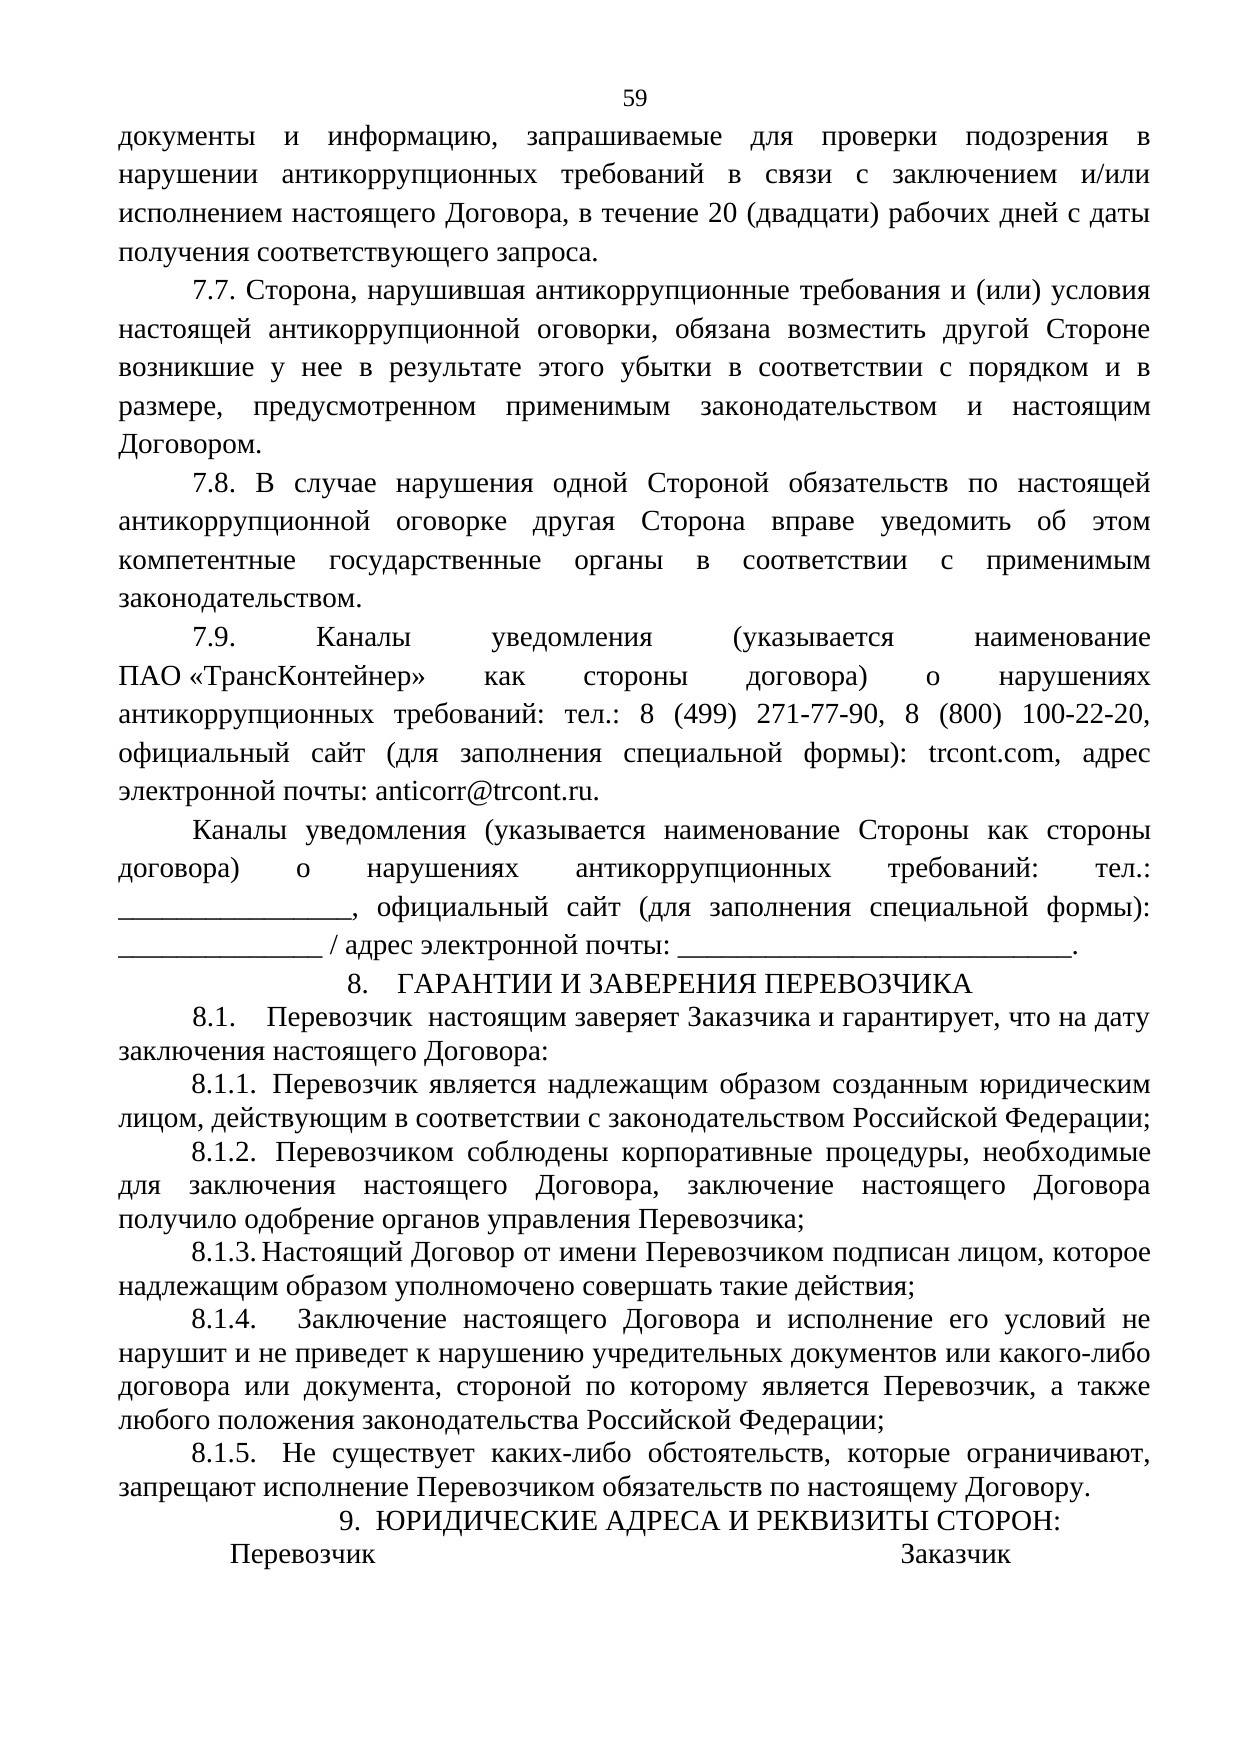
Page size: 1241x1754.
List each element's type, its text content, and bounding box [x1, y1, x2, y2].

text 9. ЮРИДИЧЕСКИЕ АДРЕСА И РЕКВИЗИТЫ СТОРОН: [118, 1503, 1152, 1536]
text 8.1.1. Перевозчик является надлежащим образом созданным юридическим лицом, действующим в соответствии с законодательством Российской Федерации; [118, 1067, 1152, 1134]
text 7.9. Каналы уведомления (указывается наименование ПАО «ТрансКонтейнер» как стороны договора) о нарушениях антикоррупционных требований: тел.: 8 (499) 271-77-90, 8 (800) 100-22-20, официальный сайт (для заполнения специальной формы): trcont.com, адрес электронной почты: anticorr@trcont.ru. [118, 619, 1152, 807]
text 7.8. В случае нарушения одной Стороной обязательств по настоящей антикоррупционной оговорке другая Сторона вправе уведомить об этом компетентные государственные органы в соответствии с применимым законодательством. [118, 465, 1152, 614]
text 8.1. Перевозчик настоящим заверяет Заказчика и гарантирует, что на дату заключения настоящего Договора: [118, 999, 1152, 1067]
text 8.1.4. Заключение настоящего Договора и исполнение его условий не нарушит и не приведет к нарушению учредительных документов или какого-либо договора или документа, стороной по которому является Перевозчик, а также любого положения законодательства Российской Федерации; [118, 1301, 1152, 1436]
text 8.1.5. Не существует каких-либо обстоятельств, которые ограничивают, запрещают исполнение Перевозчиком обязательств по настоящему Договору. [118, 1436, 1152, 1503]
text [118, 118, 1152, 267]
text 8.1.3. Настоящий Договор от имени Перевозчиком подписан лицом, которое надлежащим образом уполномочено совершать такие действия; [118, 1234, 1152, 1301]
text Каналы уведомления (указывается наименование Стороны как стороны договора) о нарушениях антикоррупционных требований: тел.: ________________, официальный сайт (для заполнения специальной формы): ______________ / адрес электронной почты: ___________________________. [118, 812, 1152, 961]
text 8.1.2. Перевозчиком соблюдены корпоративные процедуры, необходимые для заключения настоящего Договора, заключение настоящего Договора получило одобрение органов управления Перевозчика; [118, 1134, 1152, 1234]
text 7.7. Сторона, нарушившая антикоррупционные требования и (или) условия настоящей антикоррупционной оговорки, обязана возместить другой Стороне возникшие у нее в результате этого убытки в соответствии с порядком и в размере, предусмотренном применимым законодательством и настоящим Договором. [118, 272, 1152, 460]
text 8. ГАРАНТИИ И ЗАВЕРЕНИЯ ПЕРЕВОЗЧИКА [168, 966, 1152, 999]
text Перевозчик Заказчик [118, 1536, 1152, 1570]
